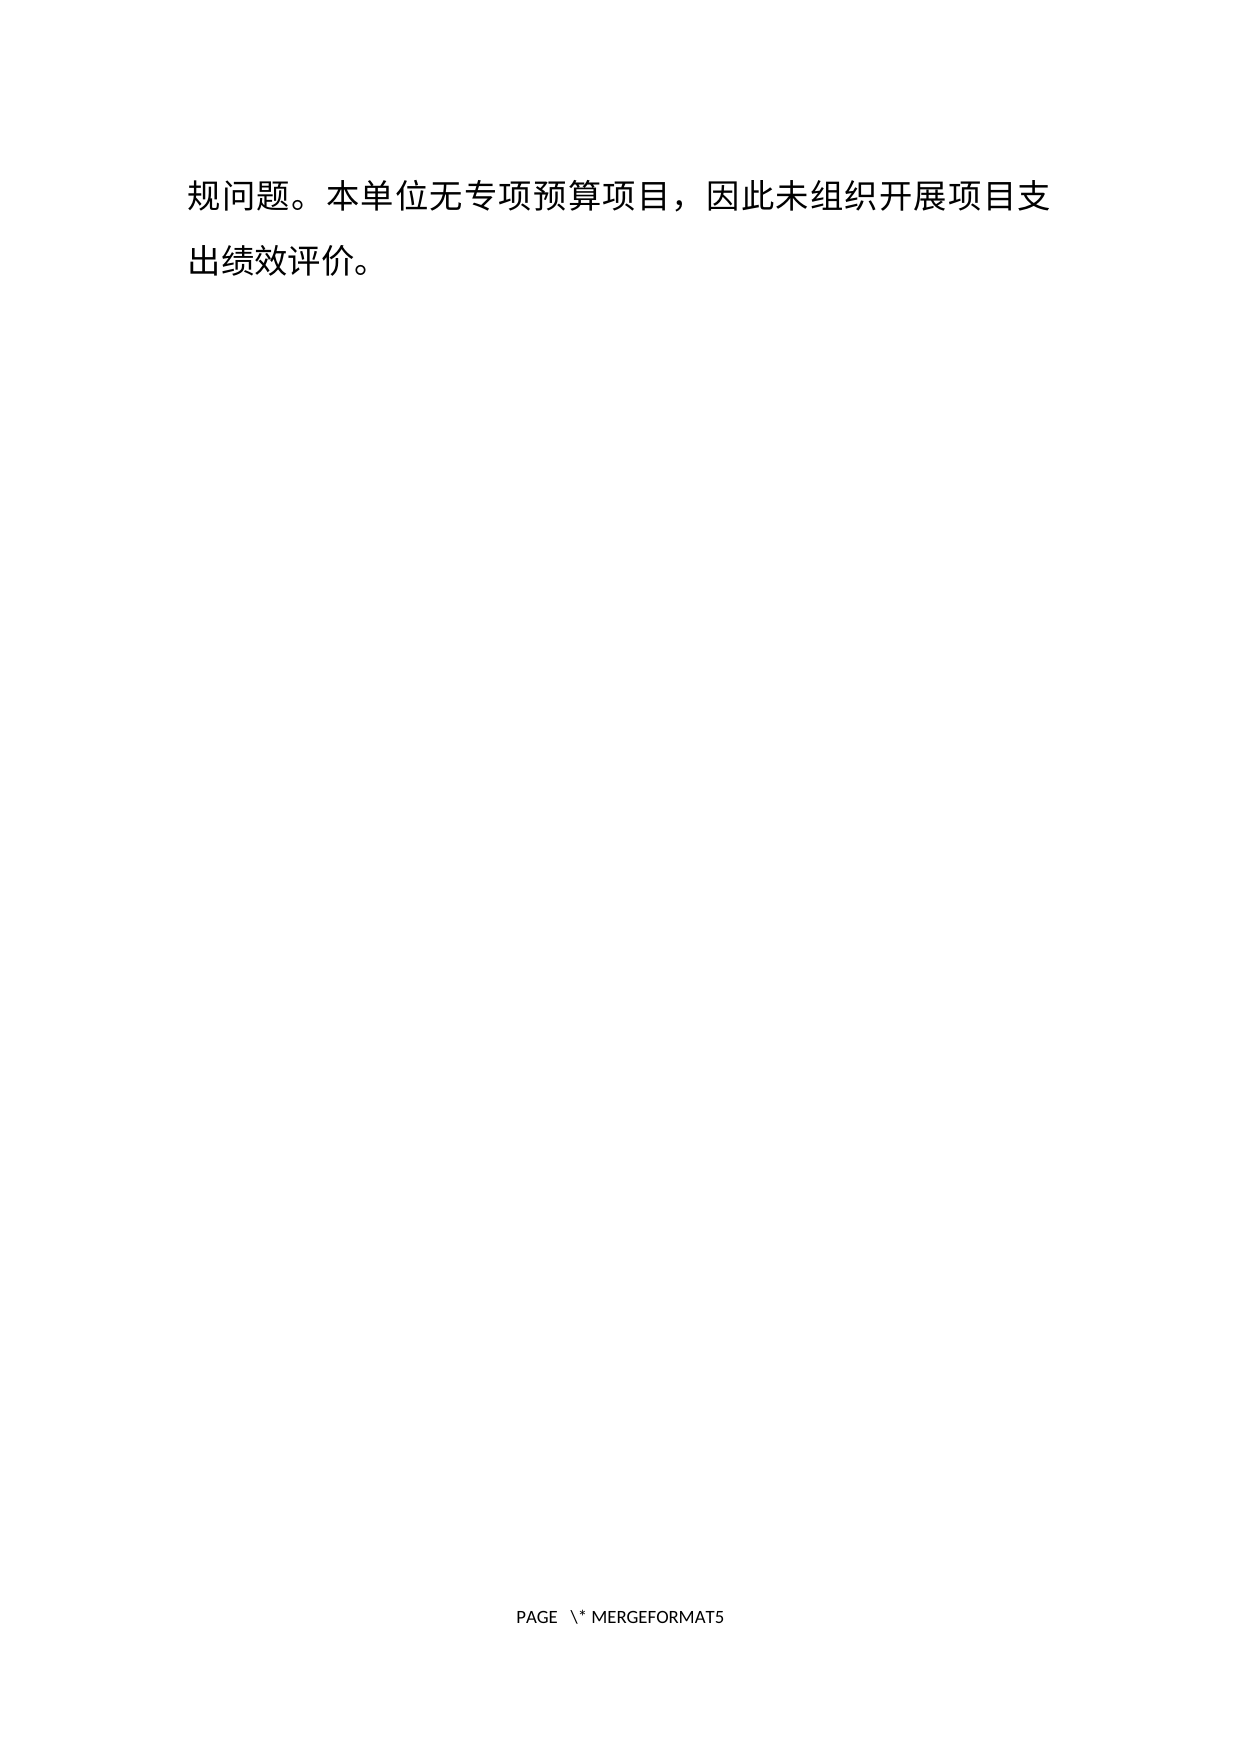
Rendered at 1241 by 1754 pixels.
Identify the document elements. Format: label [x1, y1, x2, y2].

text [187, 162, 1053, 292]
